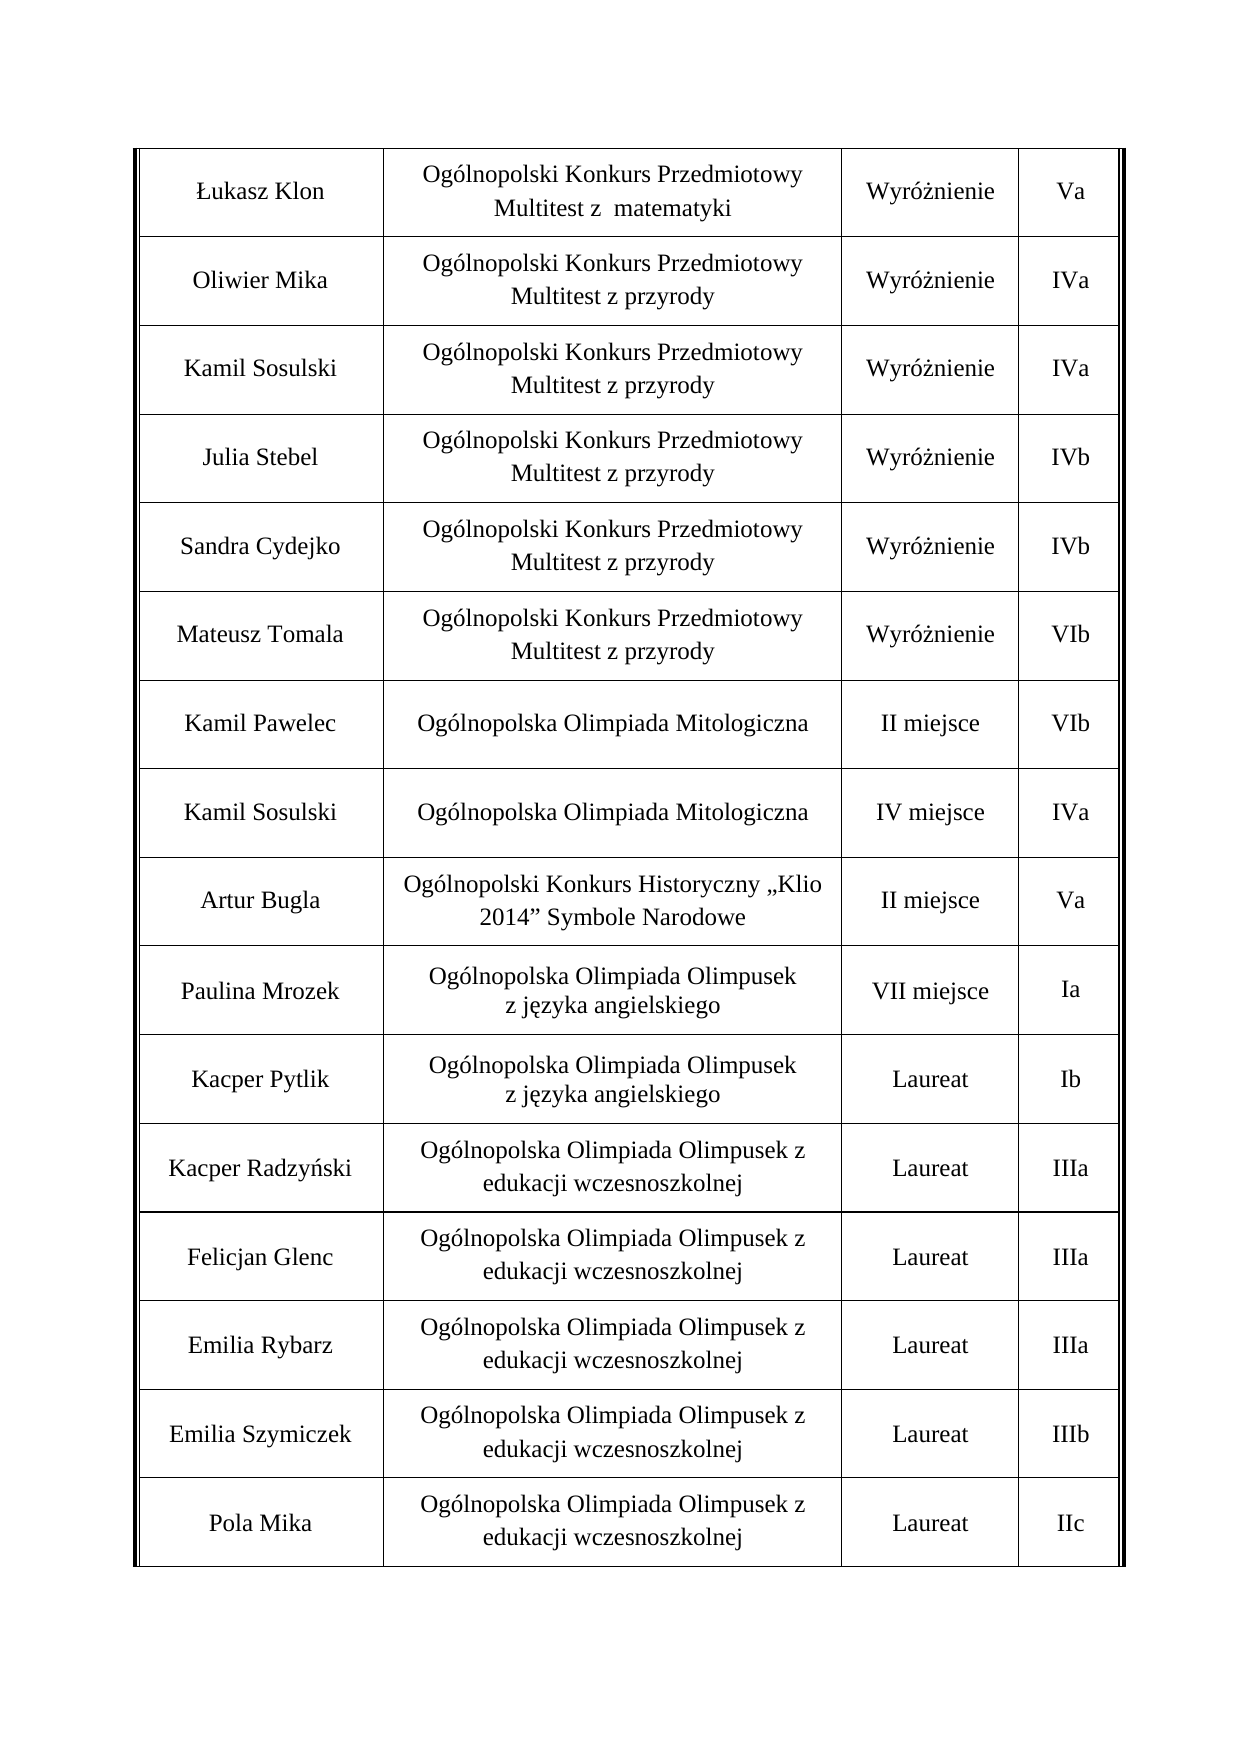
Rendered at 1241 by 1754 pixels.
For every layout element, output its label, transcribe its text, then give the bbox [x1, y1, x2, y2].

table_cell Wyróżnienie [842, 326, 1018, 413]
table_cell IIIa [1019, 1124, 1118, 1211]
table_cell Ogólnopolski Konkurs Przedmiotowy Multitest z przyrody [384, 237, 841, 325]
table_cell Laureat [842, 1301, 1018, 1389]
table_cell Laureat [842, 1390, 1018, 1477]
table_cell Felicjan Glenc [140, 1213, 383, 1300]
table_cell Kacper Radzyński [140, 1124, 383, 1211]
table_cell Ogólnopolska Olimpiada Olimpusek z edukacji wczesnoszkolnej [384, 1478, 841, 1566]
table_cell Laureat [842, 1213, 1018, 1300]
table_cell IIIb [1019, 1390, 1118, 1477]
table_cell Ogólnopolski Konkurs Przedmiotowy Multitest z przyrody [384, 326, 841, 413]
table_cell Ogólnopolski Konkurs Historyczny „Klio 2014” Symbole Narodowe [384, 858, 841, 945]
table_cell Ogólnopolska Olimpiada Olimpusek z edukacji wczesnoszkolnej [384, 1301, 841, 1389]
table_cell Ib [1019, 1035, 1118, 1123]
table_cell VII miejsce [842, 946, 1018, 1034]
table_cell Laureat [842, 1124, 1018, 1211]
table_cell IV miejsce [842, 769, 1018, 857]
table_cell II miejsce [842, 681, 1018, 768]
table_cell Ogólnopolski Konkurs Przedmiotowy Multitest z przyrody [384, 415, 841, 502]
table_cell Ogólnopolska Olimpiada Mitologiczna [384, 681, 841, 768]
table_cell Ogólnopolska Olimpiada Mitologiczna [384, 769, 841, 857]
table_cell Łukasz Klon [140, 149, 383, 236]
table_cell IVb [1019, 503, 1118, 591]
table_cell Mateusz Tomala [140, 592, 383, 679]
table_cell VIb [1019, 681, 1118, 768]
table_cell Va [1019, 149, 1118, 236]
table_cell Julia Stebel [140, 415, 383, 502]
table_cell IVa [1019, 769, 1118, 857]
table_cell Artur Bugla [140, 858, 383, 945]
table_cell Ia [1019, 946, 1118, 1034]
table_cell Laureat [842, 1035, 1018, 1123]
table_cell Va [1019, 858, 1118, 945]
table_cell Wyróżnienie [842, 237, 1018, 325]
table_cell IVa [1019, 237, 1118, 325]
table_cell Ogólnopolski Konkurs Przedmiotowy Multitest z przyrody [384, 592, 841, 679]
table_cell II miejsce [842, 858, 1018, 945]
table_cell VIb [1019, 592, 1118, 679]
table_cell IIIa [1019, 1213, 1118, 1300]
table_cell Ogólnopolska Olimpiada Olimpusek z języka angielskiego [384, 1035, 841, 1123]
table_cell IVa [1019, 326, 1118, 413]
table_cell Laureat [842, 1478, 1018, 1566]
table_cell Pola Mika [140, 1478, 383, 1566]
table_cell IIIa [1019, 1301, 1118, 1389]
table_cell Wyróżnienie [842, 149, 1018, 236]
table_cell Wyróżnienie [842, 592, 1018, 679]
table_cell Wyróżnienie [842, 415, 1018, 502]
table_cell Ogólnopolska Olimpiada Olimpusek z edukacji wczesnoszkolnej [384, 1124, 841, 1211]
table_cell Ogólnopolski Konkurs Przedmiotowy Multitest z przyrody [384, 503, 841, 591]
table_cell IVb [1019, 415, 1118, 502]
table_cell Kacper Pytlik [140, 1035, 383, 1123]
table_cell Ogólnopolska Olimpiada Olimpusek z języka angielskiego [384, 946, 841, 1034]
table_cell Kamil Sosulski [140, 769, 383, 857]
table_cell Ogólnopolska Olimpiada Olimpusek z edukacji wczesnoszkolnej [384, 1390, 841, 1477]
table_cell Ogólnopolska Olimpiada Olimpusek z edukacji wczesnoszkolnej [384, 1213, 841, 1300]
table_cell Sandra Cydejko [140, 503, 383, 591]
table_cell Emilia Rybarz [140, 1301, 383, 1389]
table_cell Kamil Pawelec [140, 681, 383, 768]
table_cell Emilia Szymiczek [140, 1390, 383, 1477]
table_cell Paulina Mrozek [140, 946, 383, 1034]
table_cell Oliwier Mika [140, 237, 383, 325]
table_cell Wyróżnienie [842, 503, 1018, 591]
table_cell Kamil Sosulski [140, 326, 383, 413]
table_cell Ogólnopolski Konkurs Przedmiotowy Multitest z matematyki [384, 149, 841, 236]
table_cell IIc [1019, 1478, 1118, 1566]
